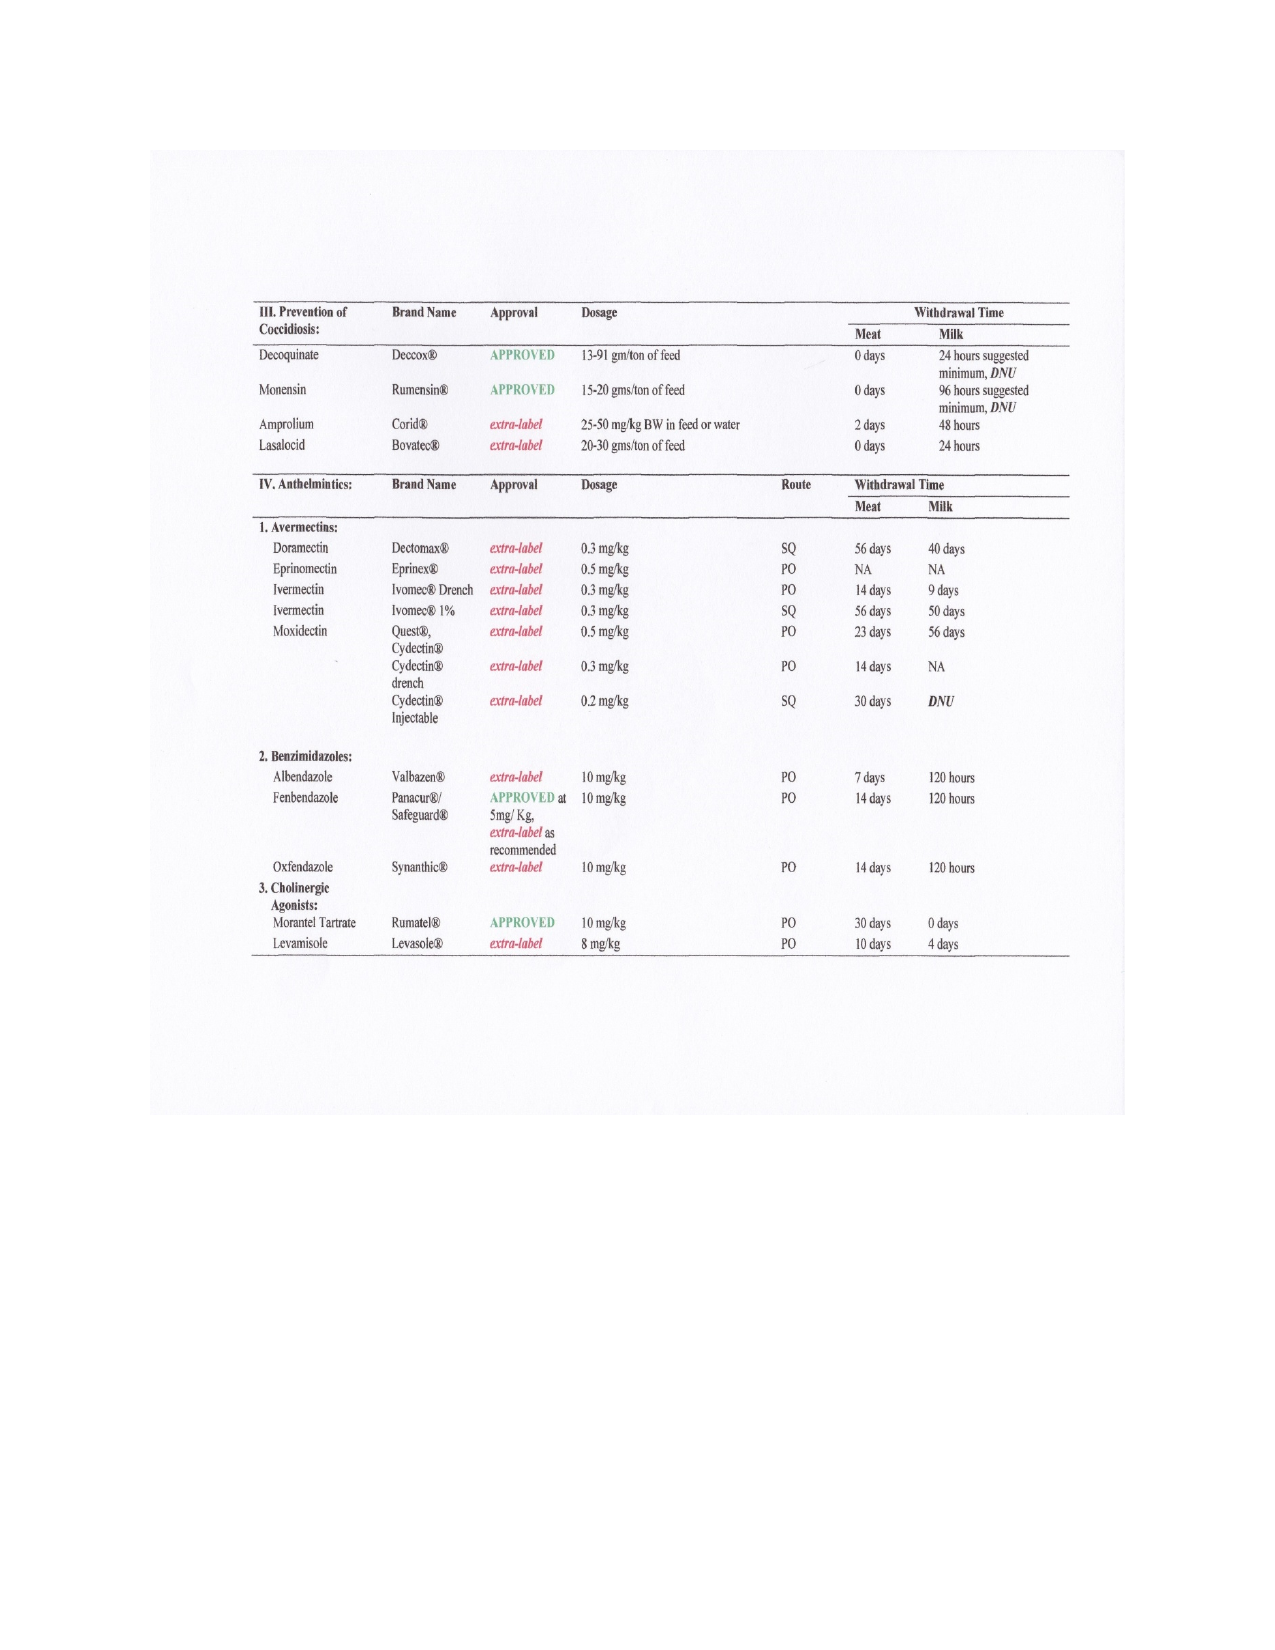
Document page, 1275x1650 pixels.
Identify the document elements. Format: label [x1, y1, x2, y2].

picture [150, 150, 1125, 1115]
